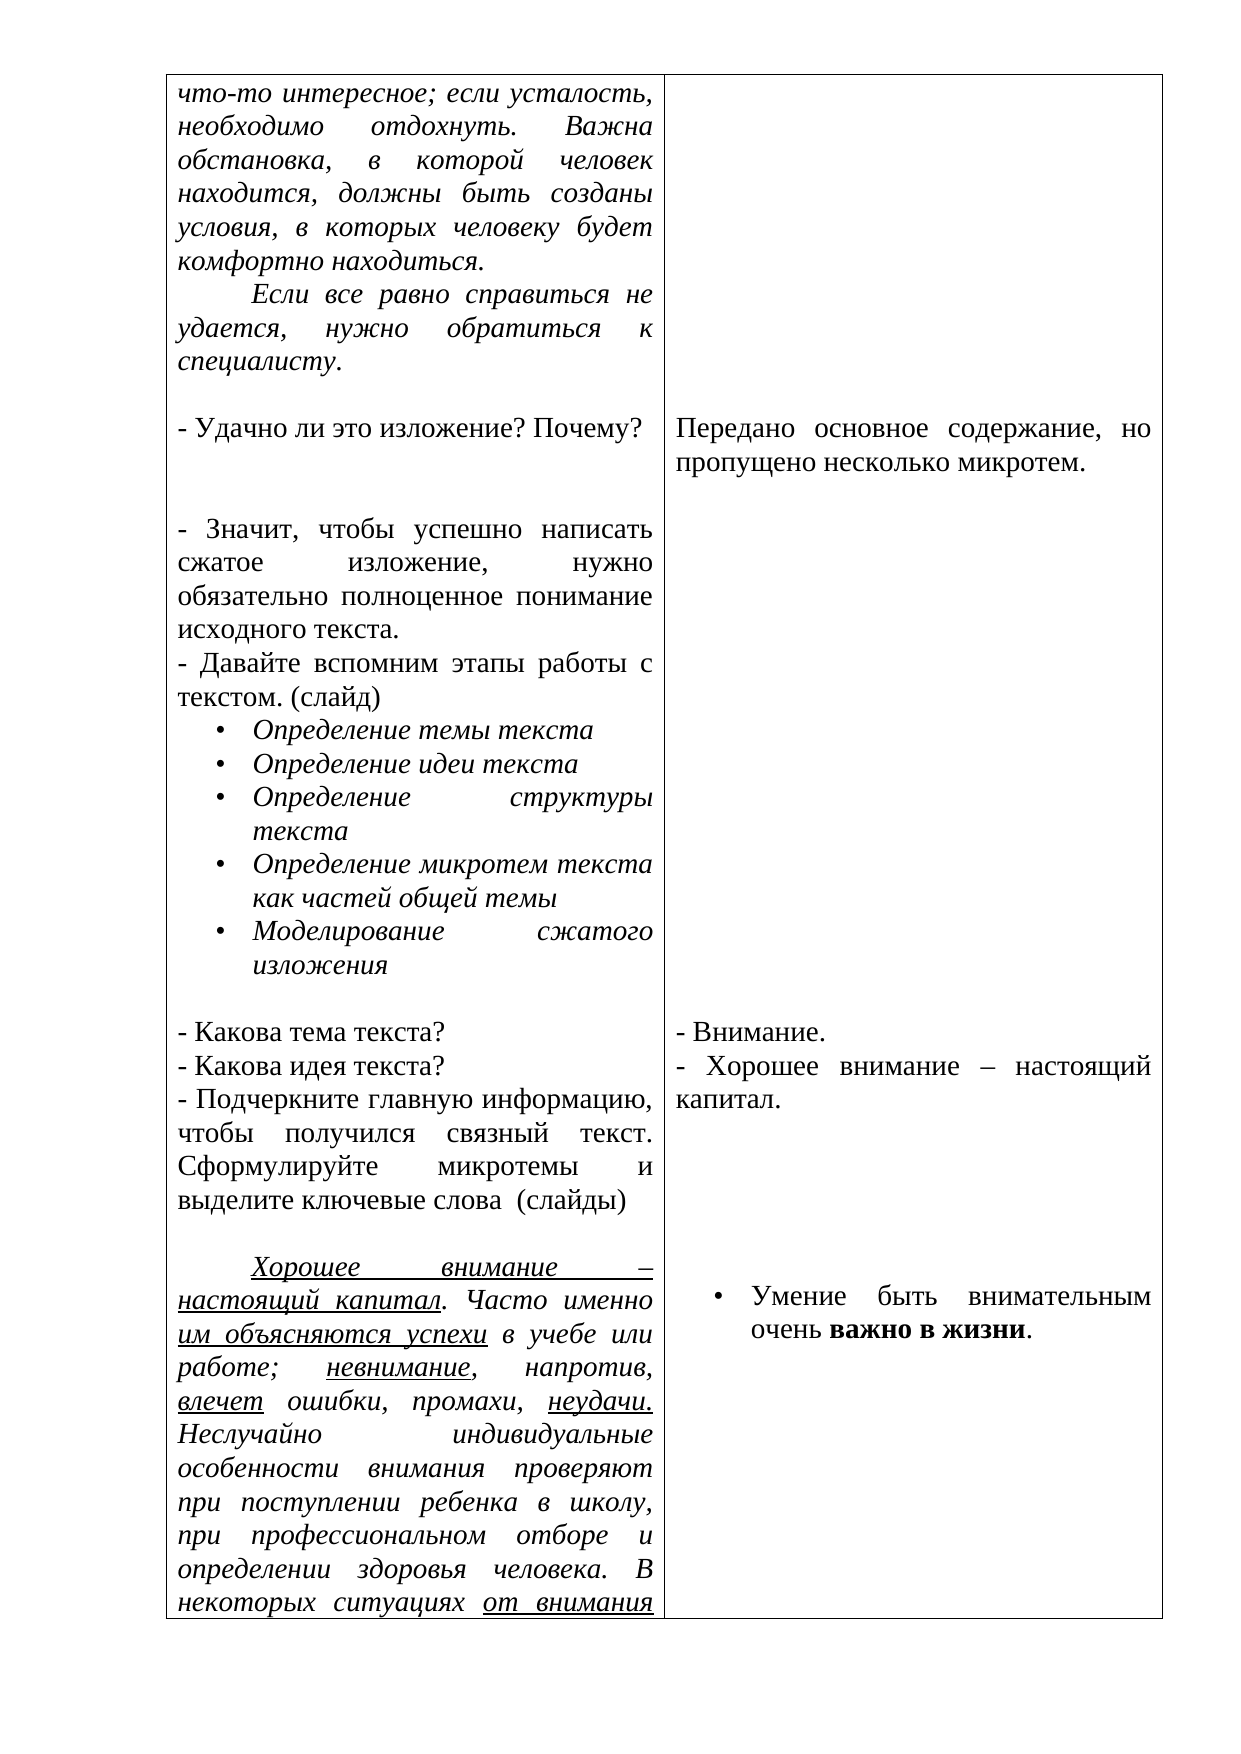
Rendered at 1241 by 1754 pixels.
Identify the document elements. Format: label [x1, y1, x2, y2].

table_cell [167, 75, 664, 1618]
table_cell [665, 75, 1162, 1618]
